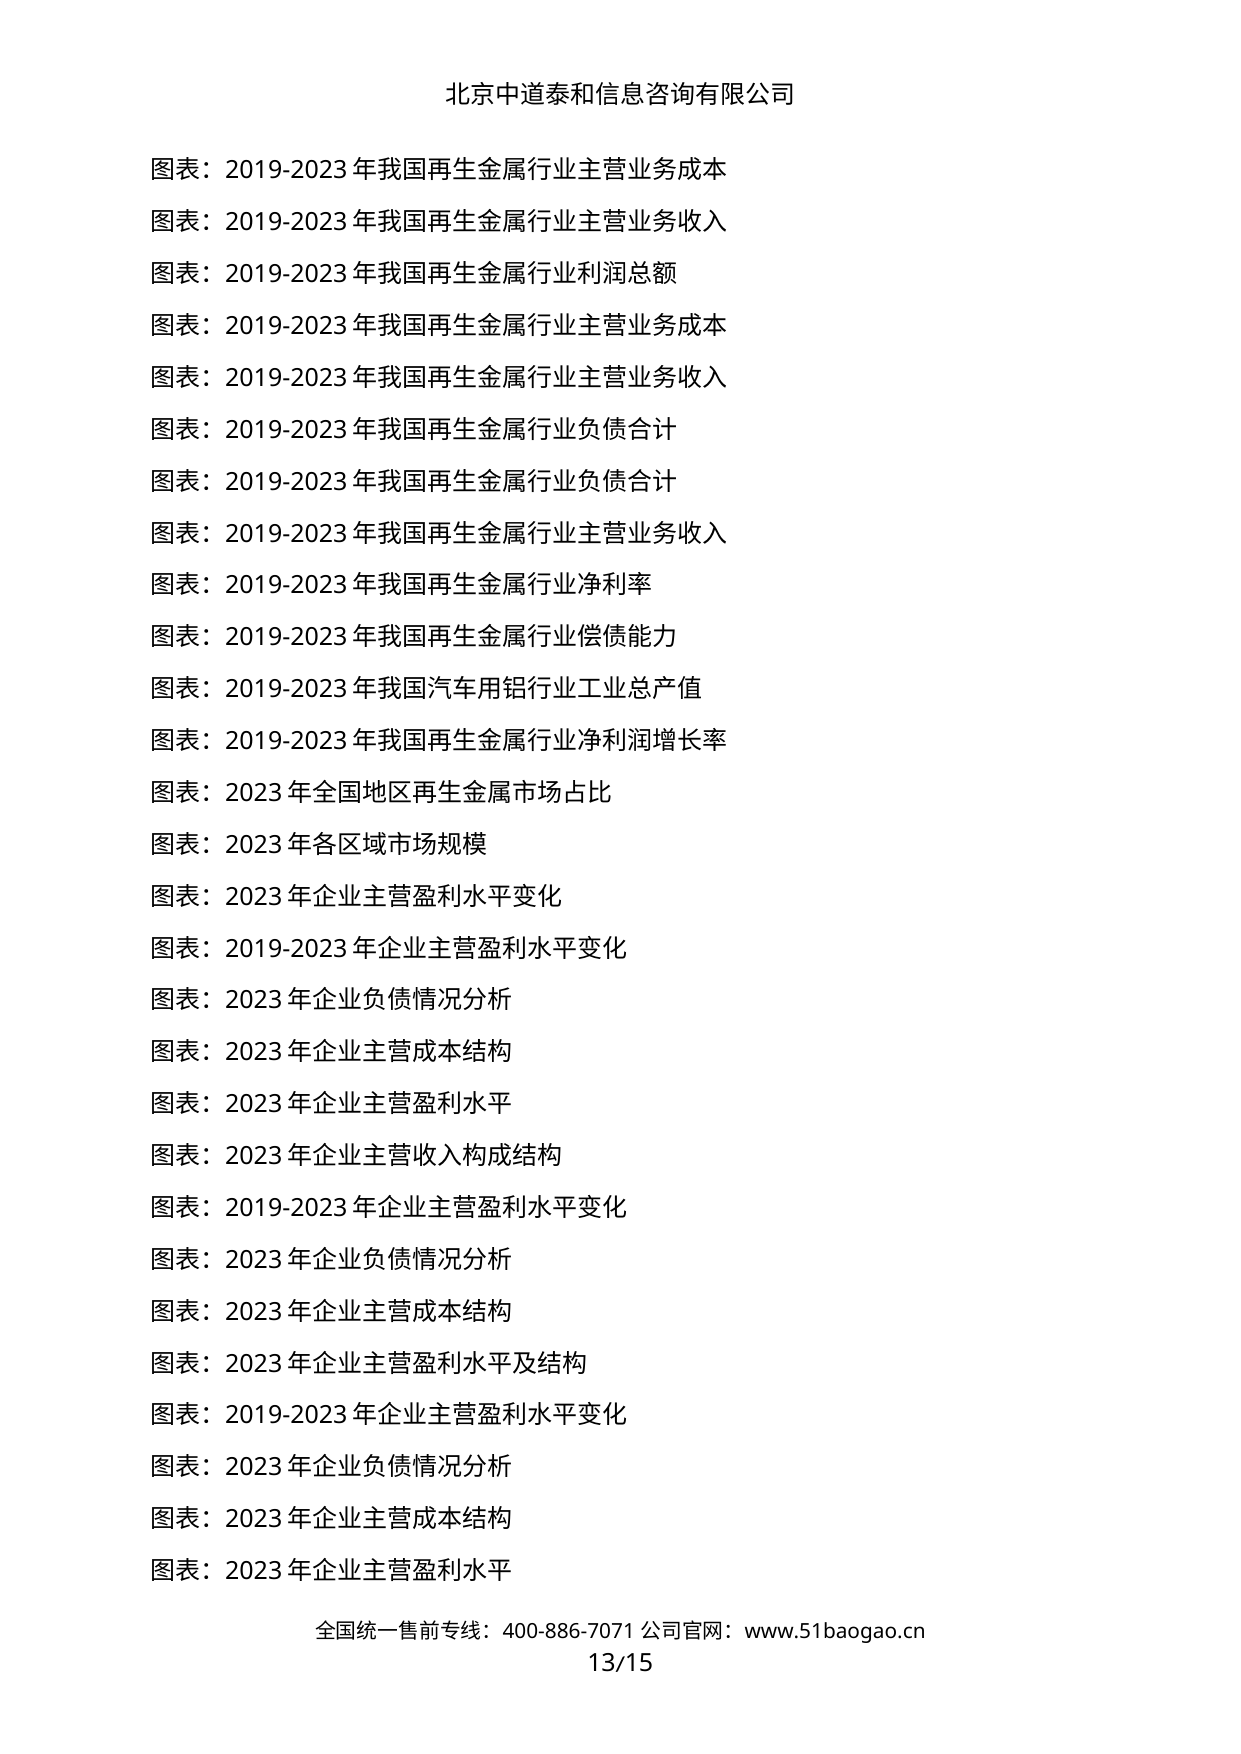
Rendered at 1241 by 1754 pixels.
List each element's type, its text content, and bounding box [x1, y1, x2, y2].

text 图表：2019-2023年我国再生金属行业利润总额 [150, 254, 1090, 290]
text 图表：2019-2023年企业主营盈利水平变化 [150, 1187, 1090, 1224]
text 图表：2023年企业主营成本结构 [150, 1291, 1090, 1327]
text 图表：2023年全国地区再生金属市场占比 [150, 772, 1090, 809]
text 图表：2019-2023年我国再生金属行业负债合计 [150, 461, 1090, 497]
text 图表：2019-2023年我国再生金属行业主营业务收入 [150, 513, 1090, 549]
text 图表：2019-2023年我国汽车用铝行业工业总产值 [150, 669, 1090, 705]
text 图表：2023年企业主营盈利水平变化 [150, 876, 1090, 912]
text 图表：2019-2023年我国再生金属行业主营业务成本 [150, 150, 1090, 186]
text 图表：2019-2023年我国再生金属行业偿债能力 [150, 617, 1090, 653]
text 图表：2023年各区域市场规模 [150, 824, 1090, 861]
text 图表：2023年企业主营盈利水平及结构 [150, 1343, 1090, 1379]
text 图表：2023年企业主营成本结构 [150, 1499, 1090, 1535]
text 图表：2023年企业负债情况分析 [150, 1447, 1090, 1483]
text 图表：2019-2023年我国再生金属行业主营业务收入 [150, 202, 1090, 238]
text 图表：2023年企业主营收入构成结构 [150, 1136, 1090, 1172]
text 图表：2023年企业主营成本结构 [150, 1032, 1090, 1068]
text 图表：2019-2023年企业主营盈利水平变化 [150, 928, 1090, 964]
text 图表：2019-2023年我国再生金属行业负债合计 [150, 409, 1090, 446]
text 图表：2023年企业主营盈利水平 [150, 1084, 1090, 1120]
text 图表：2019-2023年我国再生金属行业主营业务收入 [150, 357, 1090, 394]
text 图表：2023年企业负债情况分析 [150, 1239, 1090, 1276]
text 图表：2023年企业主营盈利水平 [150, 1551, 1090, 1587]
text 图表：2023年企业负债情况分析 [150, 980, 1090, 1016]
text 图表：2019-2023年我国再生金属行业净利率 [150, 565, 1090, 601]
text 图表：2019-2023年企业主营盈利水平变化 [150, 1395, 1090, 1431]
text 图表：2019-2023年我国再生金属行业主营业务成本 [150, 306, 1090, 342]
text 图表：2019-2023年我国再生金属行业净利润增长率 [150, 721, 1090, 757]
